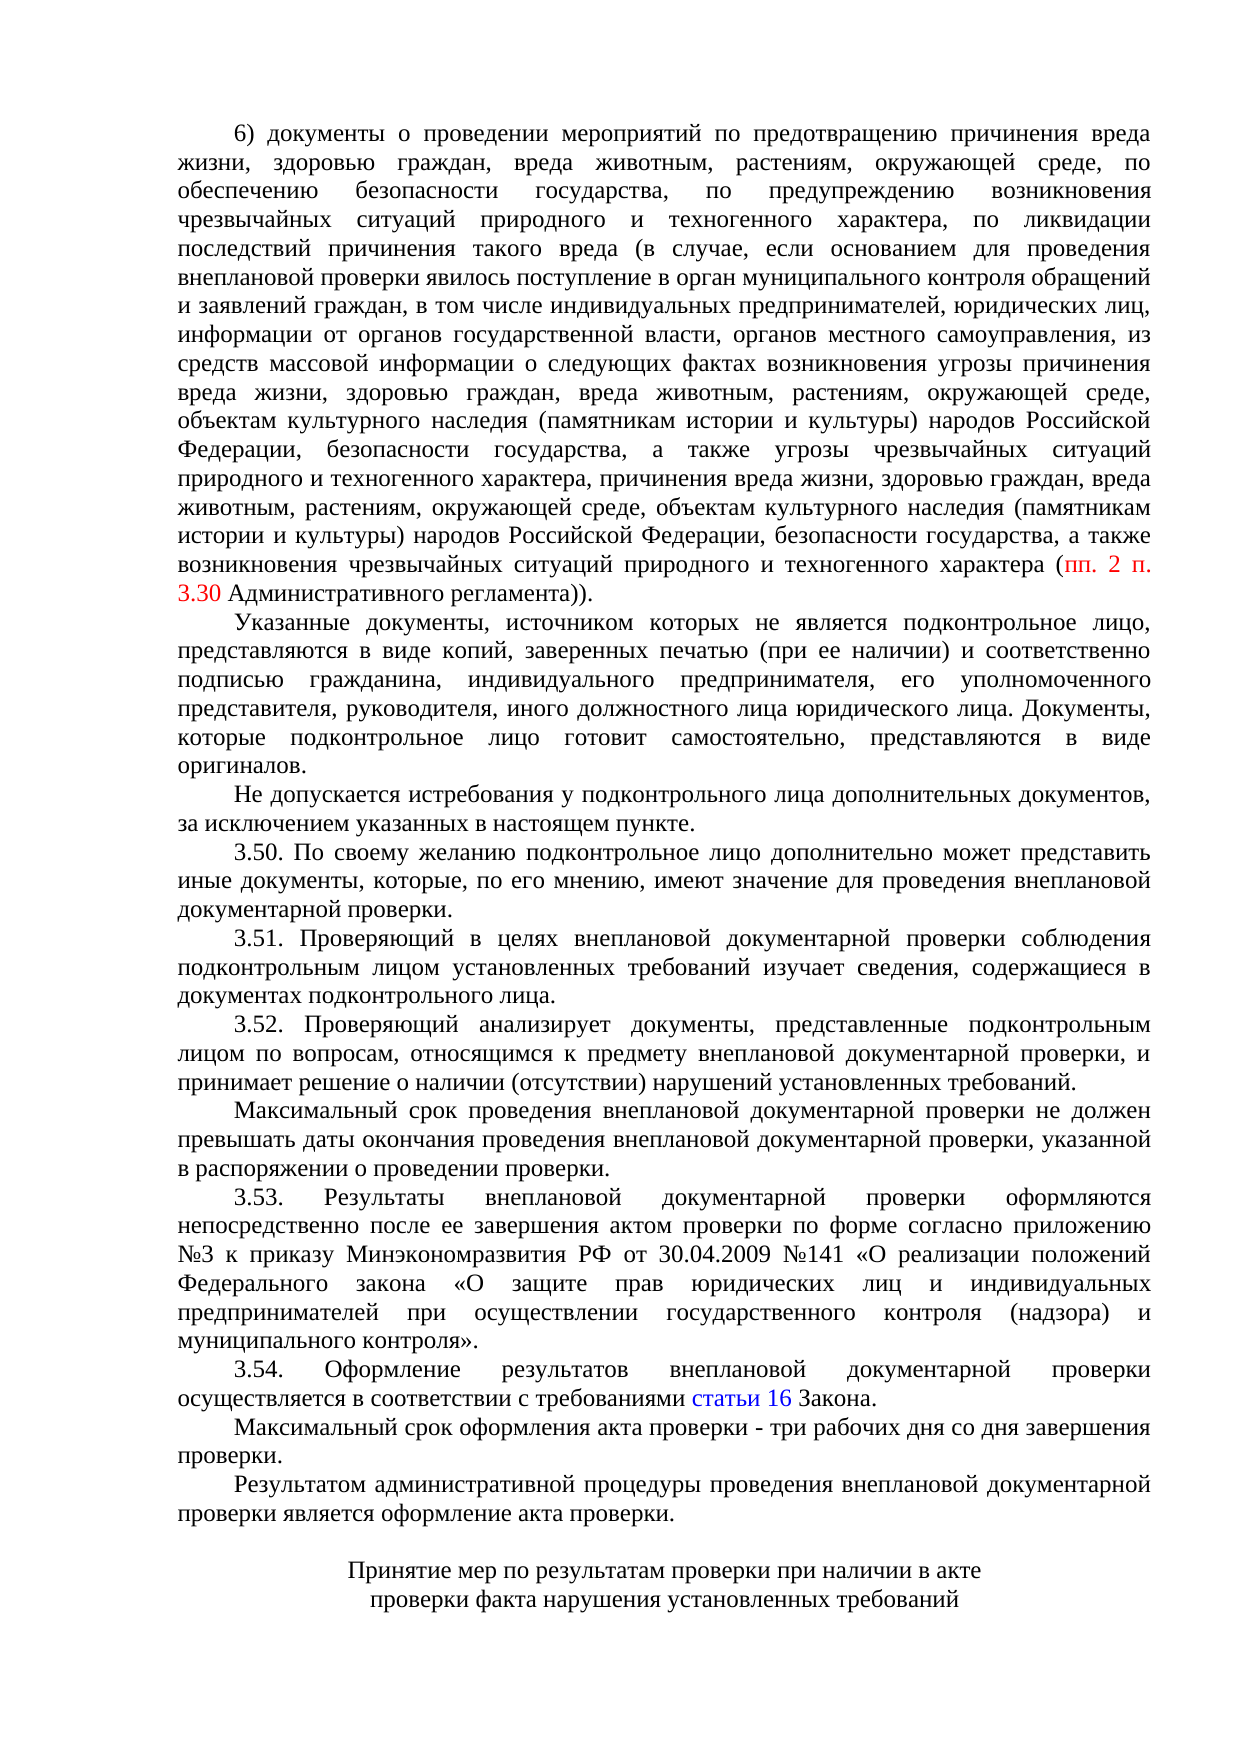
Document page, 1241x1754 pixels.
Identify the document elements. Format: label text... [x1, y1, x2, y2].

text 3.50. По своему желанию подконтрольное лицо дополнительно может представить иные документы, которые, по его мнению, имеют значение для проведения внеплановой документарной проверки. [177, 837, 1152, 923]
text Результатом административной процедуры проведения внеплановой документарной проверки является оформление акта проверки. [177, 1469, 1152, 1527]
text проверки факта нарушения установленных требований [177, 1584, 1152, 1613]
text 3.53. Результаты внеплановой документарной проверки оформляются непосредственно после ее завершения актом проверки по форме согласно приложению №3 к приказу Минэкономразвития РФ от 30.04.2009 №141 «О реализации положений Федерального закона «О защите прав юридических лиц и индивидуальных предпринимателей при осуществлении государственного контроля (надзора) и муниципального контроля». [177, 1182, 1152, 1354]
text Указанные документы, источником которых не является подконтрольное лицо, представляются в виде копий, заверенных печатью (при ее наличии) и соответственно подписью гражданина, индивидуального предпринимателя, его уполномоченного представителя, руководителя, иного должностного лица юридического лица. Документы, которые подконтрольное лицо готовит самостоятельно, представляются в виде оригиналов. [177, 607, 1152, 779]
text 3.51. Проверяющий в целях внеплановой документарной проверки соблюдения подконтрольным лицом установленных требований изучает сведения, содержащиеся в документах подконтрольного лица. [177, 923, 1152, 1009]
text Максимальный срок оформления акта проверки - три рабочих дня со дня завершения проверки. [177, 1412, 1152, 1469]
text 3.54. Оформление результатов внеплановой документарной проверки осуществляется в соответствии с требованиями статьи 16 Закона. [177, 1354, 1152, 1412]
text 6) документы о проведении мероприятий по предотвращению причинения вреда жизни, здоровью граждан, вреда животным, растениям, окружающей среде, по обеспечению безопасности государства, по предупреждению возникновения чрезвычайных ситуаций природного и техногенного характера, по ликвидации последствий причинения такого вреда (в случае, если основанием для проведения внеплановой проверки явилось поступление в орган муниципального контроля обращений и заявлений граждан, в том числе индивидуальных предпринимателей, юридических лиц, информации от органов государственной власти, органов местного самоуправления, из средств массовой информации о следующих фактах возникновения угрозы причинения вреда жизни, здоровью граждан, вреда животным, растениям, окружающей среде, объектам культурного наследия (памятникам истории и культуры) народов Российской Федерации, безопасности государства, а также угрозы чрезвычайных ситуаций природного и техногенного характера, причинения вреда жизни, здоровью граждан, вреда животным, растениям, окружающей среде, объектам культурного наследия (памятникам истории и культуры) народов Российской Федерации, безопасности государства, а также возникновения чрезвычайных ситуаций природного и техногенного характера (пп. 2 п. 3.30 Административного регламента)). [177, 118, 1152, 607]
text Принятие мер по результатам проверки при наличии в акте [177, 1556, 1152, 1584]
text Максимальный срок проведения внеплановой документарной проверки не должен превышать даты окончания проведения внеплановой документарной проверки, указанной в распоряжении о проведении проверки. [177, 1096, 1152, 1182]
text 3.52. Проверяющий анализирует документы, представленные подконтрольным лицом по вопросам, относящимся к предмету внеплановой документарной проверки, и принимает решение о наличии (отсутствии) нарушений установленных требований. [177, 1009, 1152, 1096]
text Не допускается истребования у подконтрольного лица дополнительных документов, за исключением указанных в настоящем пункте. [177, 779, 1152, 837]
